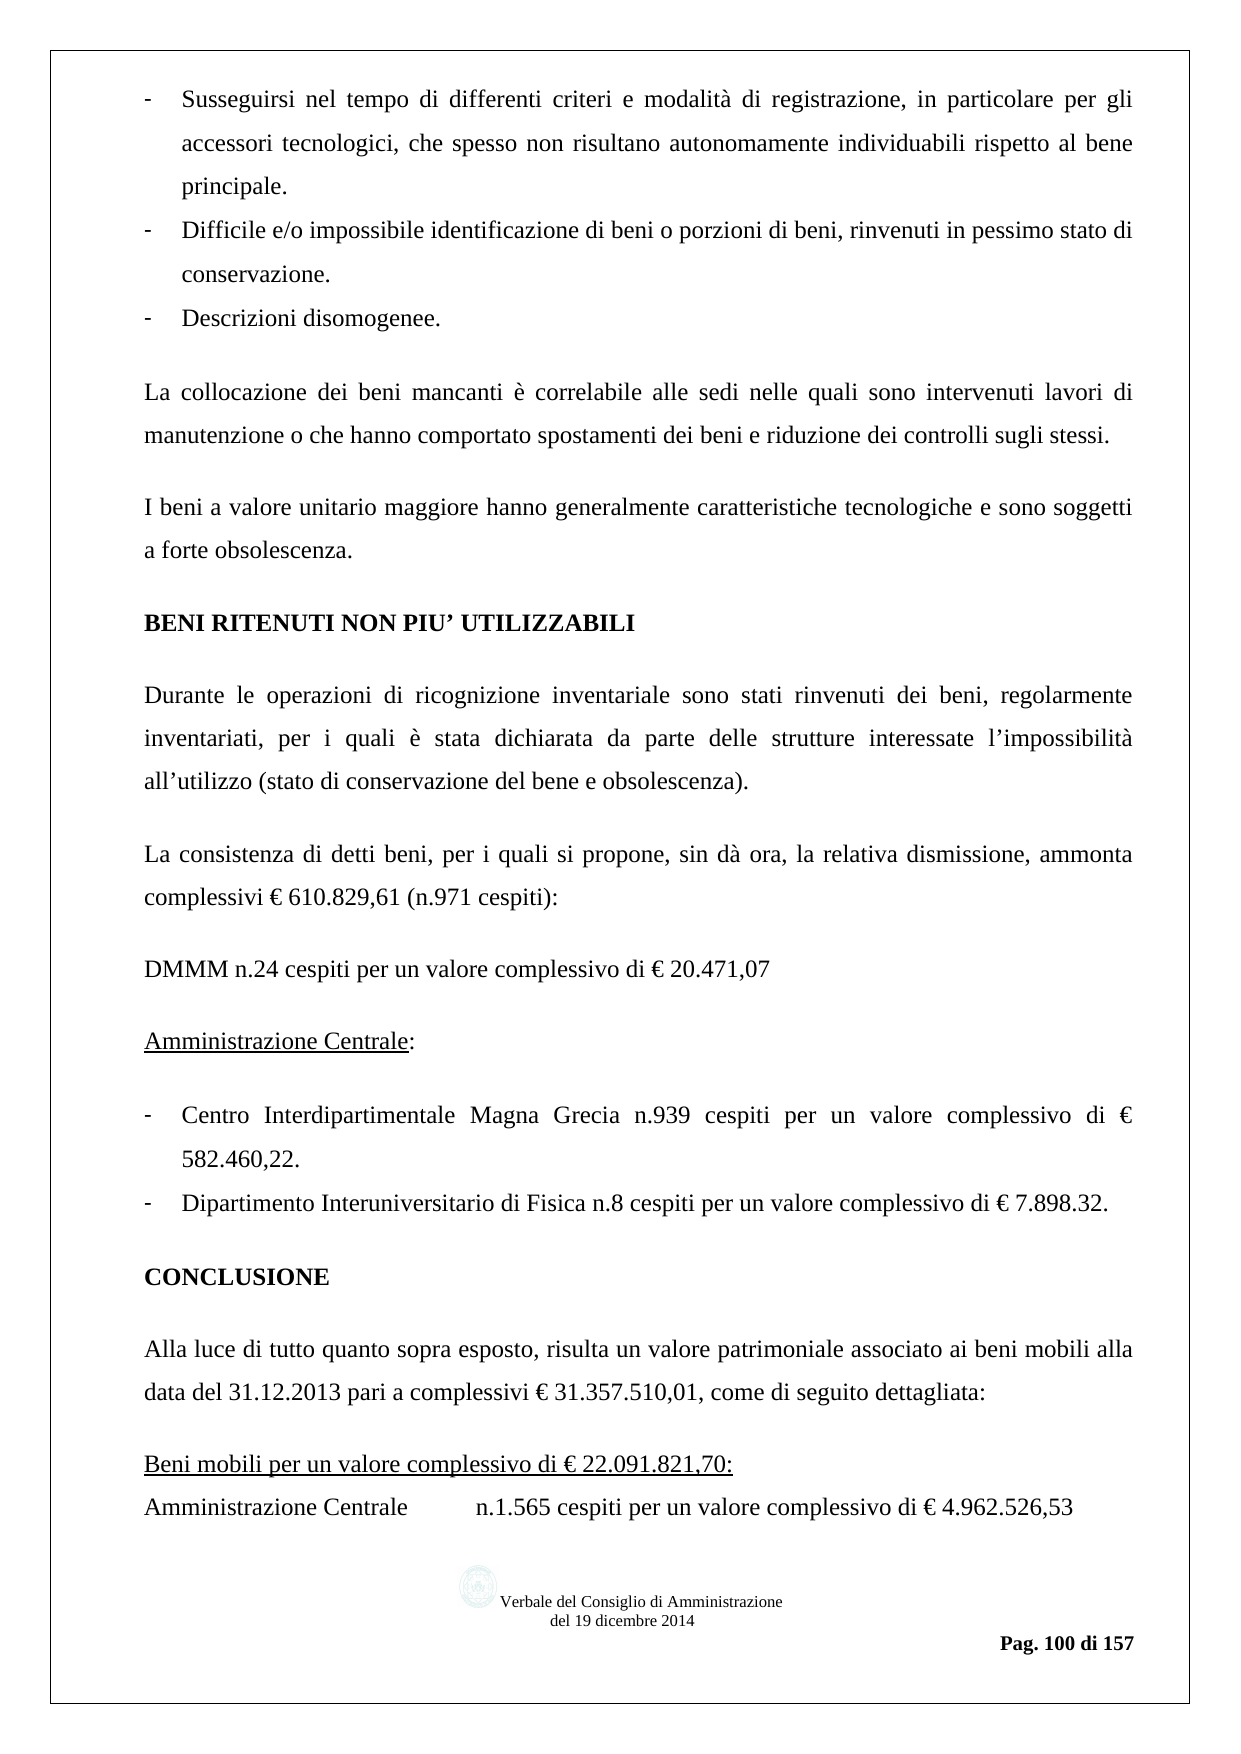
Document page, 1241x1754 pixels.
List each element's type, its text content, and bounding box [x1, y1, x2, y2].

list Difficile e/o impossibile identificazione di beni o porzioni di beni, rinvenuti in pessimo stato di conservazione. [144, 214, 1134, 288]
list Dipartimento Interuniversitario di Fisica n.8 cespiti per un valore complessivo di € 7.898.32. [144, 1187, 1134, 1217]
text BENI RITENUTI NON PIU’ UTILIZZABILI [144, 608, 1134, 637]
text CONCLUSIONE [144, 1262, 1134, 1290]
text Durante le operazioni di ricognizione inventariale sono stati rinvenuti dei beni, regolarmente inventariati, per i quali è stata dichiarata da parte delle strutture interessate l’impossibilità all’utilizzo (stato di conservazione del bene e obsolescenza). [144, 680, 1134, 795]
list Susseguirsi nel tempo di differenti criteri e modalità di registrazione, in particolare per gli accessori tecnologici, che spesso non risultano autonomamente individuabili rispetto al bene principale. [144, 83, 1134, 200]
text Beni mobili per un valore complessivo di € 22.091.821,70: [143, 1449, 1134, 1478]
text Alla luce di tutto quanto sopra esposto, risulta un valore patrimoniale associato ai beni mobili alla data del 31.12.2013 pari a complessivi € 31.357.510,01, come di seguito dettagliata: [144, 1334, 1134, 1406]
text DMMM n.24 cespiti per un valore complessivo di € 20.471,07 [144, 954, 1134, 983]
text Amministrazione Centrale: [144, 1026, 1134, 1055]
text La consistenza di detti beni, per i quali si propone, sin dà ora, la relativa dismissione, ammonta complessivi € 610.829,61 (n.971 cespiti): [144, 839, 1134, 911]
text Amministrazione Centrale n.1.565 cespiti per un valore complessivo di € 4.962.526,53 [143, 1492, 1134, 1521]
text I beni a valore unitario maggiore hanno generalmente caratteristiche tecnologiche e sono soggetti a forte obsolescenza. [144, 492, 1134, 564]
list Centro Interdipartimentale Magna Grecia n.939 cespiti per un valore complessivo di € 582.460,22. [144, 1099, 1134, 1172]
text La collocazione dei beni mancanti è correlabile alle sedi nelle quali sono intervenuti lavori di manutenzione o che hanno comportato spostamenti dei beni e riduzione dei controlli sugli stessi. [144, 377, 1134, 449]
list Descrizioni disomogenee. [144, 302, 1134, 333]
